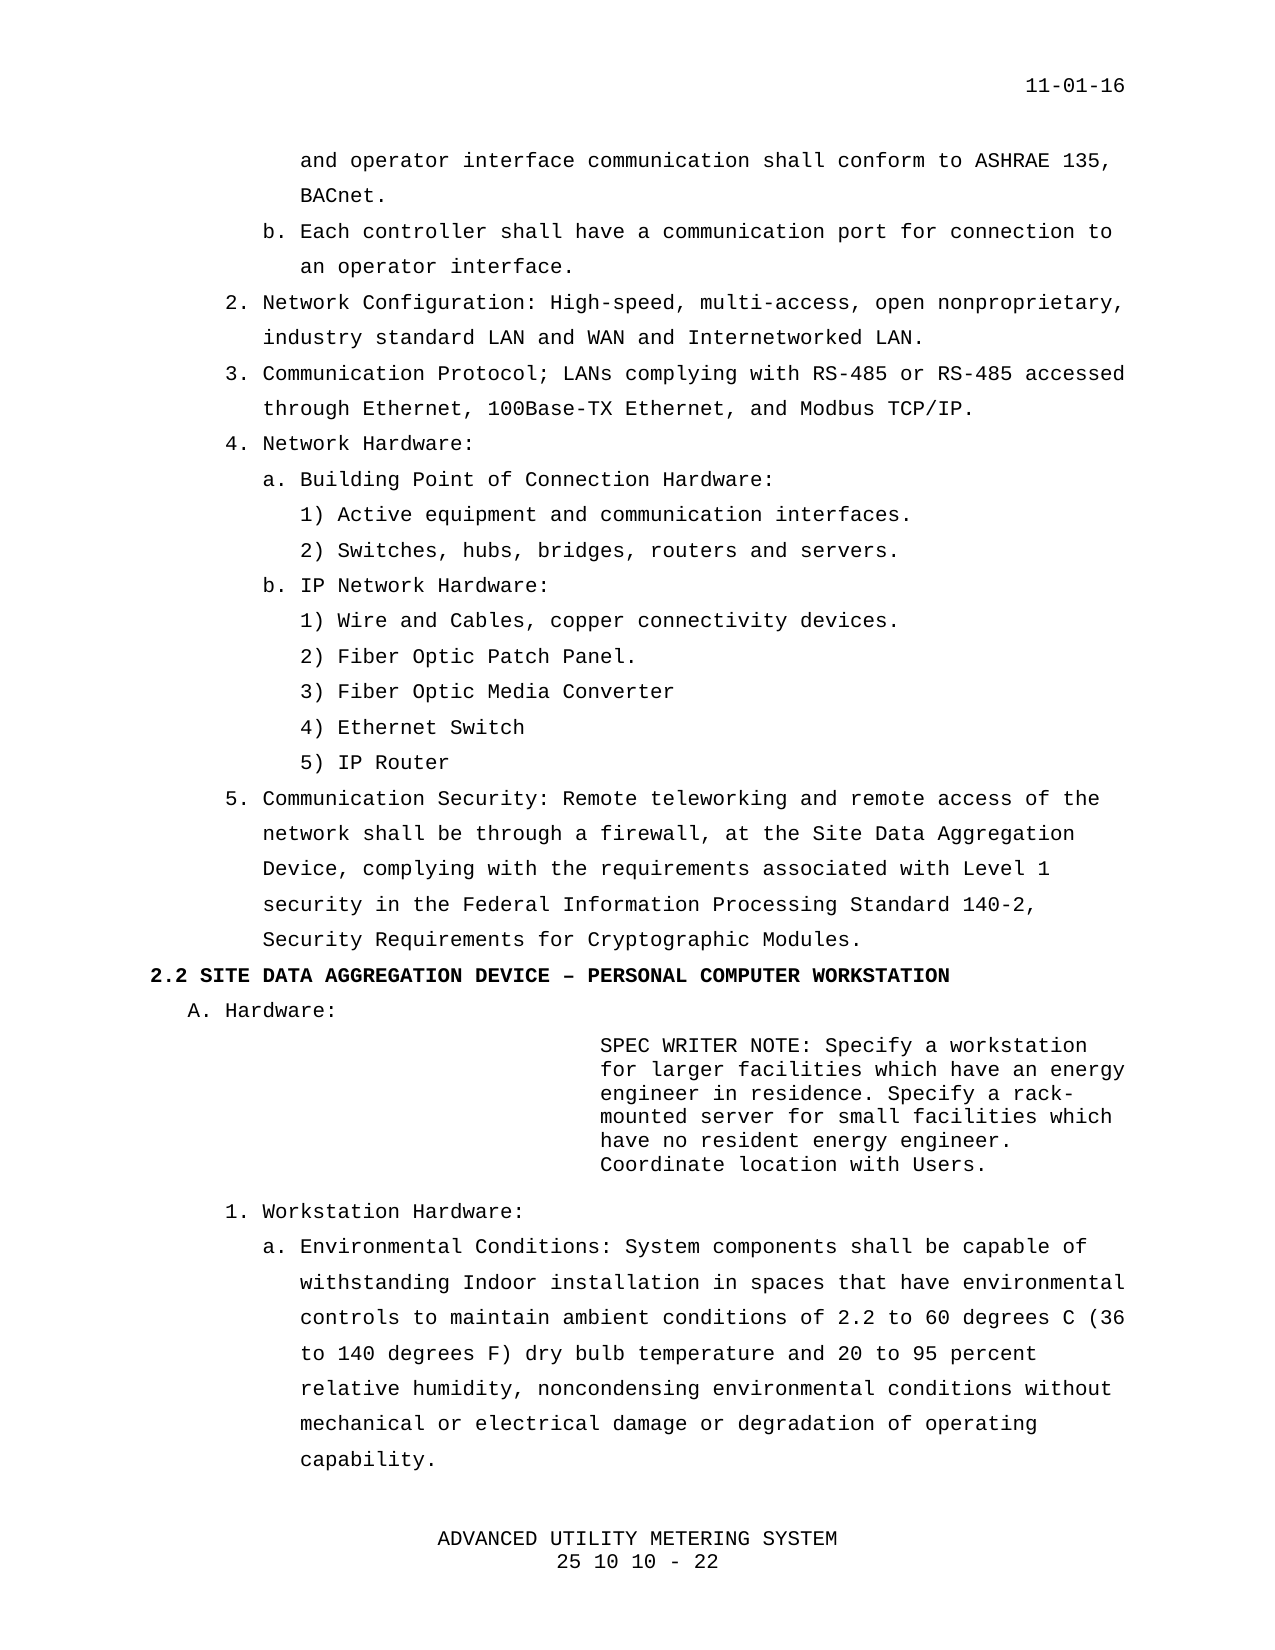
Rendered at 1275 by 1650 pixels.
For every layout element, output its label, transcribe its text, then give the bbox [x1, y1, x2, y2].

text Network Configuration: High-speed, multi-access, open nonproprietary, industry standard LAN and WAN and Internetworked LAN. [225, 292, 1125, 351]
text Switches, hubs, bridges, routers and servers. [300, 539, 1125, 563]
text SPEC WRITER NOTE: Specify a workstation for larger facilities which have an energy engineer in residence. Specify a rack-mounted server for small facilities which have no resident energy engineer. Coordinate location with Users. [600, 1035, 1125, 1177]
text IP Network Hardware: [262, 575, 1125, 599]
text Fiber Optic Patch Panel. [300, 646, 1125, 669]
text Communication Protocol; LANs complying with RS-485 or RS-485 accessed through Ethernet, 100Base-TX Ethernet, and Modbus TCP/IP. [225, 362, 1125, 422]
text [262, 150, 1125, 209]
text Hardware: [187, 1000, 1125, 1024]
text Workstation Hardware: [225, 1201, 1125, 1224]
text Communication Security: Remote teleworking and remote access of the network shall be through a firewall, at the Site Data Aggregation Device, complying with the requirements associated with Level 1 security in the Federal Information Processing Standard 140-2, Security Requirements for Cryptographic Modules. [225, 787, 1125, 953]
text Fiber Optic Media Converter [300, 681, 1125, 705]
text Building Point of Connection Hardware: [262, 469, 1125, 492]
text IP Router [300, 752, 1125, 776]
text Environmental Conditions: System components shall be capable of withstanding Indoor installation in spaces that have environmental controls to maintain ambient conditions of 2.2 to 60 degrees C (36 to 140 degrees F) dry bulb temperature and 20 to 95 percent relative humidity, noncondensing environmental conditions without mechanical or electrical damage or degradation of operating capability. [262, 1236, 1125, 1472]
text Wire and Cables, copper connectivity devices. [300, 610, 1125, 634]
text Each controller shall have a communication port for connection to an operator interface. [262, 221, 1125, 280]
text Network Hardware: [225, 433, 1125, 457]
text Ethernet Switch [300, 717, 1125, 740]
text SITE DATA AGGREGATION DEVICE – PERSONAL COMPUTER WORKSTATION [150, 964, 1125, 988]
text Active equipment and communication interfaces. [300, 504, 1125, 528]
